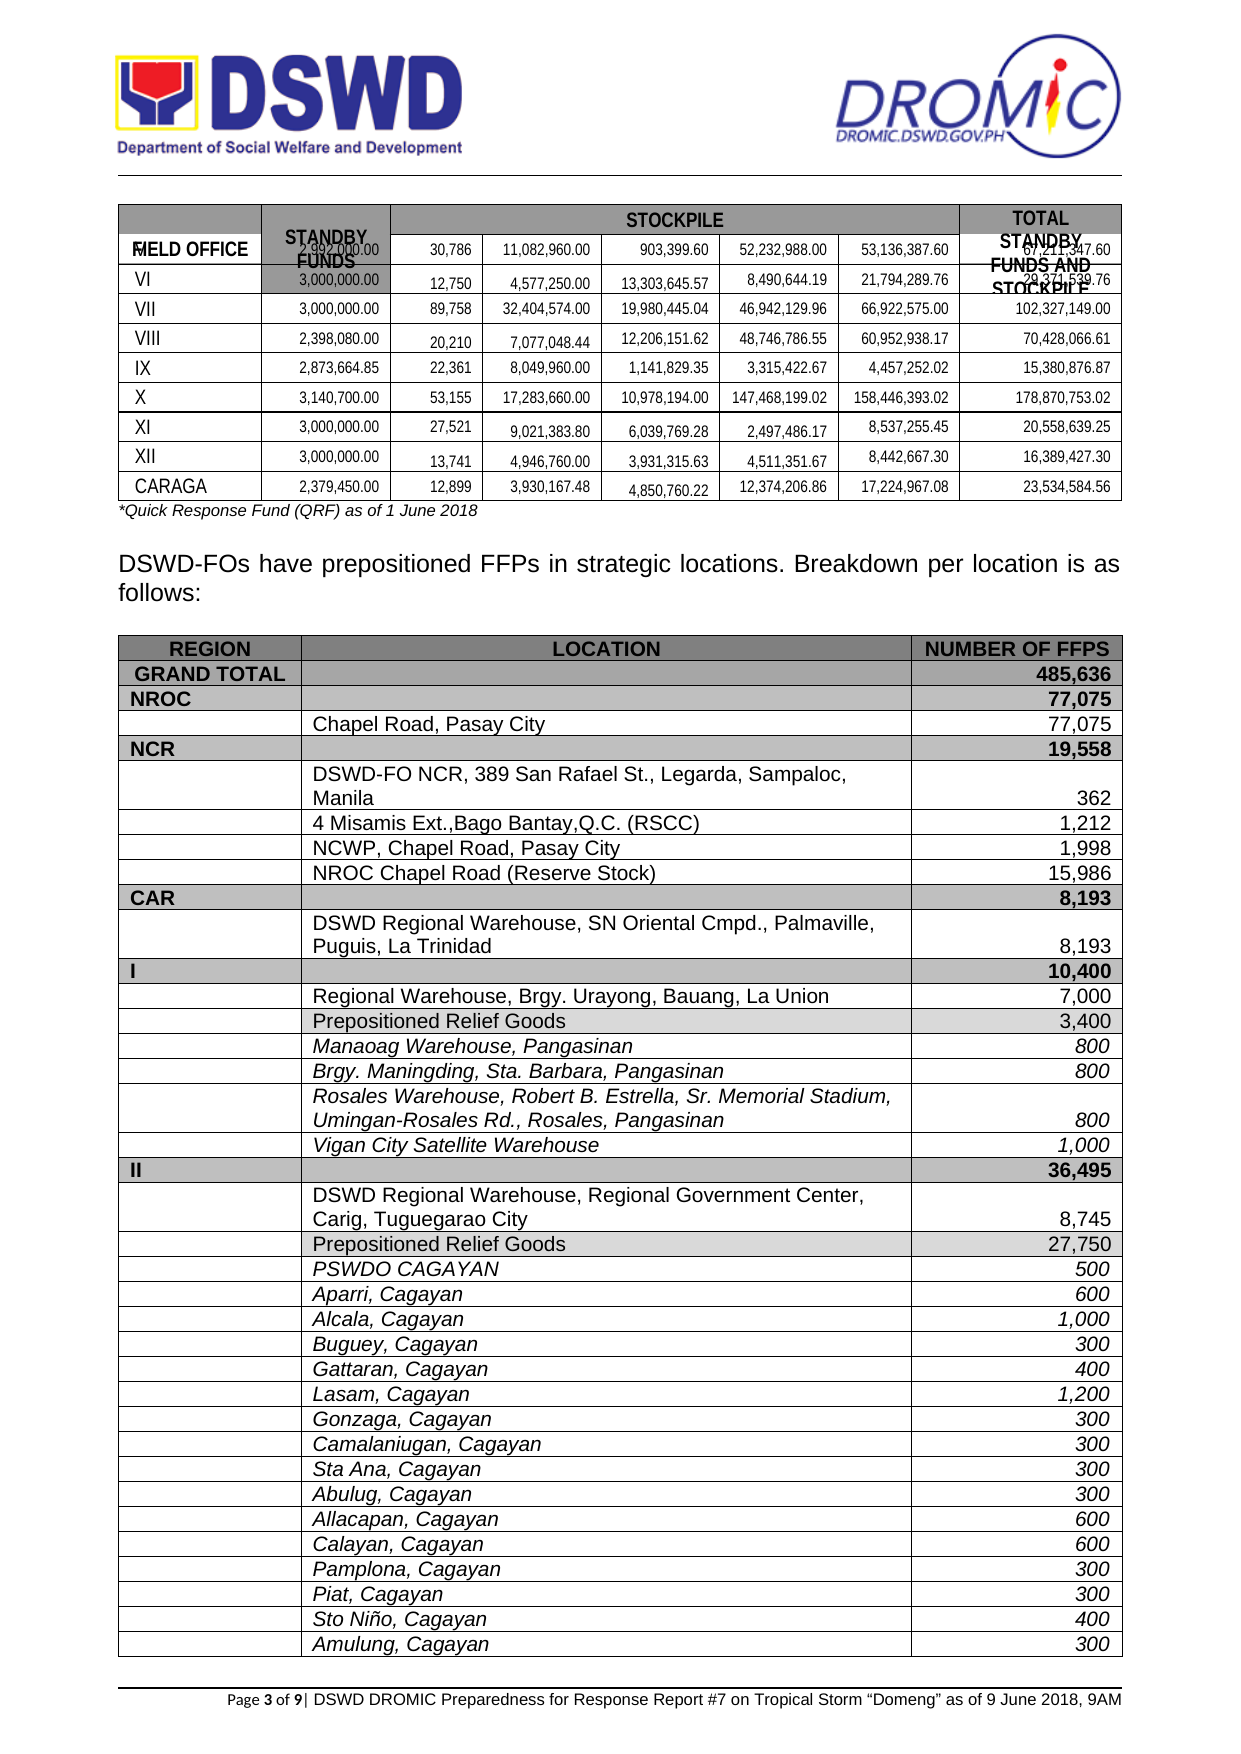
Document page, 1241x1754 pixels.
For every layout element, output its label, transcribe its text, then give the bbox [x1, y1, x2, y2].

table_cell II [119, 1158, 301, 1182]
table_cell 1,200 [912, 1382, 1122, 1406]
table_cell Abulug, Cagayan [302, 1482, 911, 1506]
table_cell 36,495 [912, 1158, 1122, 1182]
table_cell 15,380,876.87 [960, 353, 1121, 382]
table_cell Brgy. Maningding, Sta. Barbara, Pangasinan [302, 1059, 911, 1083]
table_cell [119, 1257, 301, 1281]
table_cell [119, 1357, 301, 1381]
table_cell 903,399.60 [602, 235, 719, 263]
table_cell [119, 1059, 301, 1083]
table_cell Calayan, Cagayan [302, 1532, 911, 1556]
table_cell DSWD Regional Warehouse, Regional Government Center, Carig, Tuguegarao City [302, 1183, 911, 1231]
table_cell 3,400 [912, 1009, 1122, 1033]
table_cell 32,404,574.00 [483, 294, 601, 323]
table_cell 20,210 [391, 324, 482, 352]
table_cell [119, 1457, 301, 1481]
table_cell [119, 984, 301, 1008]
table_cell 1,212 [912, 810, 1122, 834]
table_cell 8,442,667.30 [839, 442, 959, 471]
table_cell [119, 1009, 301, 1033]
table_cell NROC Chapel Road (Reserve Stock) [302, 860, 911, 884]
table_cell Prepositioned Relief Goods [302, 1009, 911, 1033]
text *Quick Response Fund (QRF) as of 1 June 2018 [118, 501, 1122, 520]
table_cell [302, 736, 911, 760]
table_cell Camalaniugan, Cagayan [302, 1432, 911, 1456]
table_cell 2,379,450.00 [262, 472, 390, 500]
table_cell GRAND TOTAL [119, 661, 301, 685]
table_cell 1,000 [912, 1133, 1122, 1157]
table_cell 3,000,000.00 [262, 265, 390, 293]
table_cell 2,398,080.00 [262, 324, 390, 352]
table_cell 2,992,000.00 [262, 234, 343, 263]
table_cell 4,850,760.22 [602, 472, 719, 500]
table_cell [119, 1407, 301, 1431]
table_cell 300 [912, 1482, 1122, 1506]
table_cell Buguey, Cagayan [302, 1332, 911, 1356]
table_header FIELD OFFICE [119, 205, 261, 234]
table_cell Gattaran, Cagayan [302, 1357, 911, 1381]
table_cell XI [119, 413, 261, 441]
table_cell 8,537,255.45 [839, 413, 959, 441]
table_cell [119, 1183, 301, 1231]
table_cell [302, 661, 911, 685]
table_cell [119, 1232, 301, 1256]
table_cell CARAGA [119, 472, 261, 500]
table_cell 300 [912, 1332, 1122, 1356]
table_cell 70,428,066.61 [960, 324, 1121, 352]
table_cell 600 [912, 1532, 1122, 1556]
table_header REGION [119, 636, 301, 660]
table_cell 60,952,938.17 [839, 324, 959, 352]
table_cell Chapel Road, Pasay City [302, 711, 911, 735]
table_cell [302, 686, 911, 710]
table_cell X [119, 383, 261, 411]
table_header TOTAL STANDBY FUNDS AND STOCKPILE [960, 205, 1121, 234]
table_cell 600 [912, 1507, 1122, 1531]
table_cell Sta Ana, Cagayan [302, 1457, 911, 1481]
table_cell 15,986 [912, 860, 1122, 884]
table_cell 77,075 [912, 686, 1122, 710]
table_cell 53,136,387.60 [839, 235, 959, 263]
table_cell [119, 1034, 301, 1058]
table_cell 3,000,000.00 [262, 442, 390, 471]
table_cell 12,750 [391, 265, 482, 293]
table_cell 102,327,149.00 [960, 294, 1121, 323]
table_cell Pamplona, Cagayan [302, 1557, 911, 1581]
table_cell 3,000,000.00 [262, 294, 390, 323]
table_cell IX [119, 353, 261, 382]
table_cell 11,082,960.00 [483, 235, 601, 263]
table_cell 500 [912, 1257, 1122, 1281]
table_cell [119, 1133, 301, 1157]
table_cell 3,140,700.00 [262, 383, 390, 411]
table_cell 2,992,000.00 [347, 234, 390, 263]
table_cell 77,075 [912, 711, 1122, 735]
table_cell 600 [912, 1282, 1122, 1306]
table_cell 12,899 [391, 472, 482, 500]
table_cell NCWP, Chapel Road, Pasay City [302, 835, 911, 859]
table_cell 8,049,960.00 [483, 353, 601, 382]
table_cell Prepositioned Relief Goods [302, 1232, 911, 1256]
table_cell 7,077,048.44 [483, 324, 601, 352]
table_cell 300 [912, 1432, 1122, 1456]
table_cell 10,400 [912, 959, 1122, 983]
table_cell 19,558 [912, 736, 1122, 760]
table_cell [119, 761, 301, 809]
table_cell 8,490,644.19 [720, 265, 838, 293]
table_cell 16,389,427.30 [960, 442, 1121, 471]
table_cell 300 [912, 1457, 1122, 1481]
table_cell Manaoag Warehouse, Pangasinan [302, 1034, 911, 1058]
table_cell 48,746,786.55 [720, 324, 838, 352]
table_cell 20,558,639.25 [960, 413, 1121, 441]
table_cell 3,930,167.48 [483, 472, 601, 500]
table_header NUMBER OF FFPS [912, 636, 1122, 660]
table_cell [119, 910, 301, 958]
table_cell [119, 1507, 301, 1531]
table_cell 178,870,753.02 [960, 383, 1121, 411]
table_cell 300 [912, 1557, 1122, 1581]
table_cell 29,371,539.76 [960, 265, 1121, 293]
table_header STOCKPILE [391, 205, 959, 234]
table_cell Rosales Warehouse, Robert B. Estrella, Sr. Memorial Stadium, Umingan-Rosales Rd., Rosales, Pangasinan [302, 1084, 911, 1132]
table_cell 1,998 [912, 835, 1122, 859]
table_cell 27,521 [391, 413, 482, 441]
table_cell 27,750 [912, 1232, 1122, 1256]
table_cell V [119, 234, 261, 263]
table_cell VI [119, 265, 261, 293]
table_cell 4,946,760.00 [483, 442, 601, 471]
table_cell VII [119, 294, 261, 323]
table_cell Gonzaga, Cagayan [302, 1407, 911, 1431]
table_cell Amulung, Cagayan [302, 1632, 911, 1656]
table_cell 12,206,151.62 [602, 324, 719, 352]
table_cell 7,000 [912, 984, 1122, 1008]
table_cell DSWD-FO NCR, 389 San Rafael St., Legarda, Sampaloc, Manila [302, 761, 911, 809]
table_cell 300 [912, 1632, 1122, 1656]
table_cell [302, 1158, 911, 1182]
table_cell 4 Misamis Ext.,Bago Bantay,Q.C. (RSCC) [302, 810, 911, 834]
table_cell [119, 860, 301, 884]
table_cell 800 [912, 1084, 1122, 1132]
table_cell 10,978,194.00 [602, 383, 719, 411]
table_cell 8,193 [912, 885, 1122, 909]
table_cell 800 [912, 1034, 1122, 1058]
table_cell [119, 711, 301, 735]
table_cell 52,232,988.00 [720, 235, 838, 263]
table_cell 30,786 [391, 235, 482, 263]
picture [824, 31, 1123, 160]
table_cell NROC [119, 686, 301, 710]
table_cell 9,021,383.80 [483, 413, 601, 441]
table_cell [119, 1282, 301, 1306]
table_cell DSWD Regional Warehouse, SN Oriental Cmpd., Palmaville, Puguis, La Trinidad [302, 910, 911, 958]
table_cell Lasam, Cagayan [302, 1382, 911, 1406]
table_cell CAR [119, 885, 301, 909]
table_cell [119, 1382, 301, 1406]
table_cell [119, 1607, 301, 1631]
table_cell 13,303,645.57 [602, 265, 719, 293]
table_cell 400 [912, 1357, 1122, 1381]
table_cell 158,446,393.02 [839, 383, 959, 411]
table_header STANDBY FUNDS [262, 205, 390, 234]
table_cell Sto Niño, Cagayan [302, 1607, 911, 1631]
table_cell 8,745 [912, 1183, 1122, 1231]
table_cell 22,361 [391, 353, 482, 382]
table_cell 23,534,584.56 [960, 472, 1121, 500]
table_cell 362 [912, 761, 1122, 809]
table_cell [119, 1557, 301, 1581]
text DSWD-FOs have prepositioned FFPs in strategic locations. Breakdown per location is as follows: [118, 549, 1122, 607]
table_cell 67,211,347.60 [960, 234, 1121, 263]
table_cell 1,141,829.35 [602, 353, 719, 382]
table_cell [119, 1332, 301, 1356]
table_cell [119, 1582, 301, 1606]
table_cell 3,315,422.67 [720, 353, 838, 382]
table_cell 6,039,769.28 [602, 413, 719, 441]
table_cell 400 [912, 1607, 1122, 1631]
table_cell 4,577,250.00 [483, 265, 601, 293]
table_cell [119, 810, 301, 834]
table_cell 800 [912, 1059, 1122, 1083]
table_cell 2,497,486.17 [720, 413, 838, 441]
table_cell [119, 1432, 301, 1456]
table_cell 53,155 [391, 383, 482, 411]
table_cell 2,873,664.85 [262, 353, 390, 382]
table_cell [119, 1532, 301, 1556]
table_cell 17,224,967.08 [839, 472, 959, 500]
table_cell 17,283,660.00 [483, 383, 601, 411]
table_cell 13,741 [391, 442, 482, 471]
table_header LOCATION [302, 636, 911, 660]
table_cell 12,374,206.86 [720, 472, 838, 500]
table_cell 1,000 [912, 1307, 1122, 1331]
table_cell [119, 1632, 301, 1656]
table_cell PSWDO CAGAYAN [302, 1257, 911, 1281]
table_cell 89,758 [391, 294, 482, 323]
table_cell 4,457,252.02 [839, 353, 959, 382]
table_cell [119, 835, 301, 859]
table_cell Vigan City Satellite Warehouse [302, 1133, 911, 1157]
table_cell 4,511,351.67 [720, 442, 838, 471]
table_cell 66,922,575.00 [839, 294, 959, 323]
table_cell [119, 1084, 301, 1132]
table_cell Alcala, Cagayan [302, 1307, 911, 1331]
table_cell 3,000,000.00 [262, 413, 390, 441]
table_cell I [119, 959, 301, 983]
table_cell 300 [912, 1407, 1122, 1431]
table_cell NCR [119, 736, 301, 760]
table_cell Piat, Cagayan [302, 1582, 911, 1606]
table_cell 46,942,129.96 [720, 294, 838, 323]
table_cell 3,931,315.63 [602, 442, 719, 471]
table_cell 147,468,199.02 [720, 383, 838, 411]
table_cell 19,980,445.04 [602, 294, 719, 323]
table_cell 21,794,289.76 [839, 265, 959, 293]
table_cell [119, 1307, 301, 1331]
table_cell 8,193 [912, 910, 1122, 958]
table_cell VIII [119, 324, 261, 352]
table_cell 300 [912, 1582, 1122, 1606]
table_cell [302, 959, 911, 983]
table_cell 485,636 [912, 661, 1122, 685]
table_cell Aparri, Cagayan [302, 1282, 911, 1306]
table_cell [302, 885, 911, 909]
table_cell Allacapan, Cagayan [302, 1507, 911, 1531]
table_cell XII [119, 442, 261, 471]
table_cell [119, 1482, 301, 1506]
picture [103, 51, 469, 161]
table_cell Regional Warehouse, Brgy. Urayong, Bauang, La Union [302, 984, 911, 1008]
